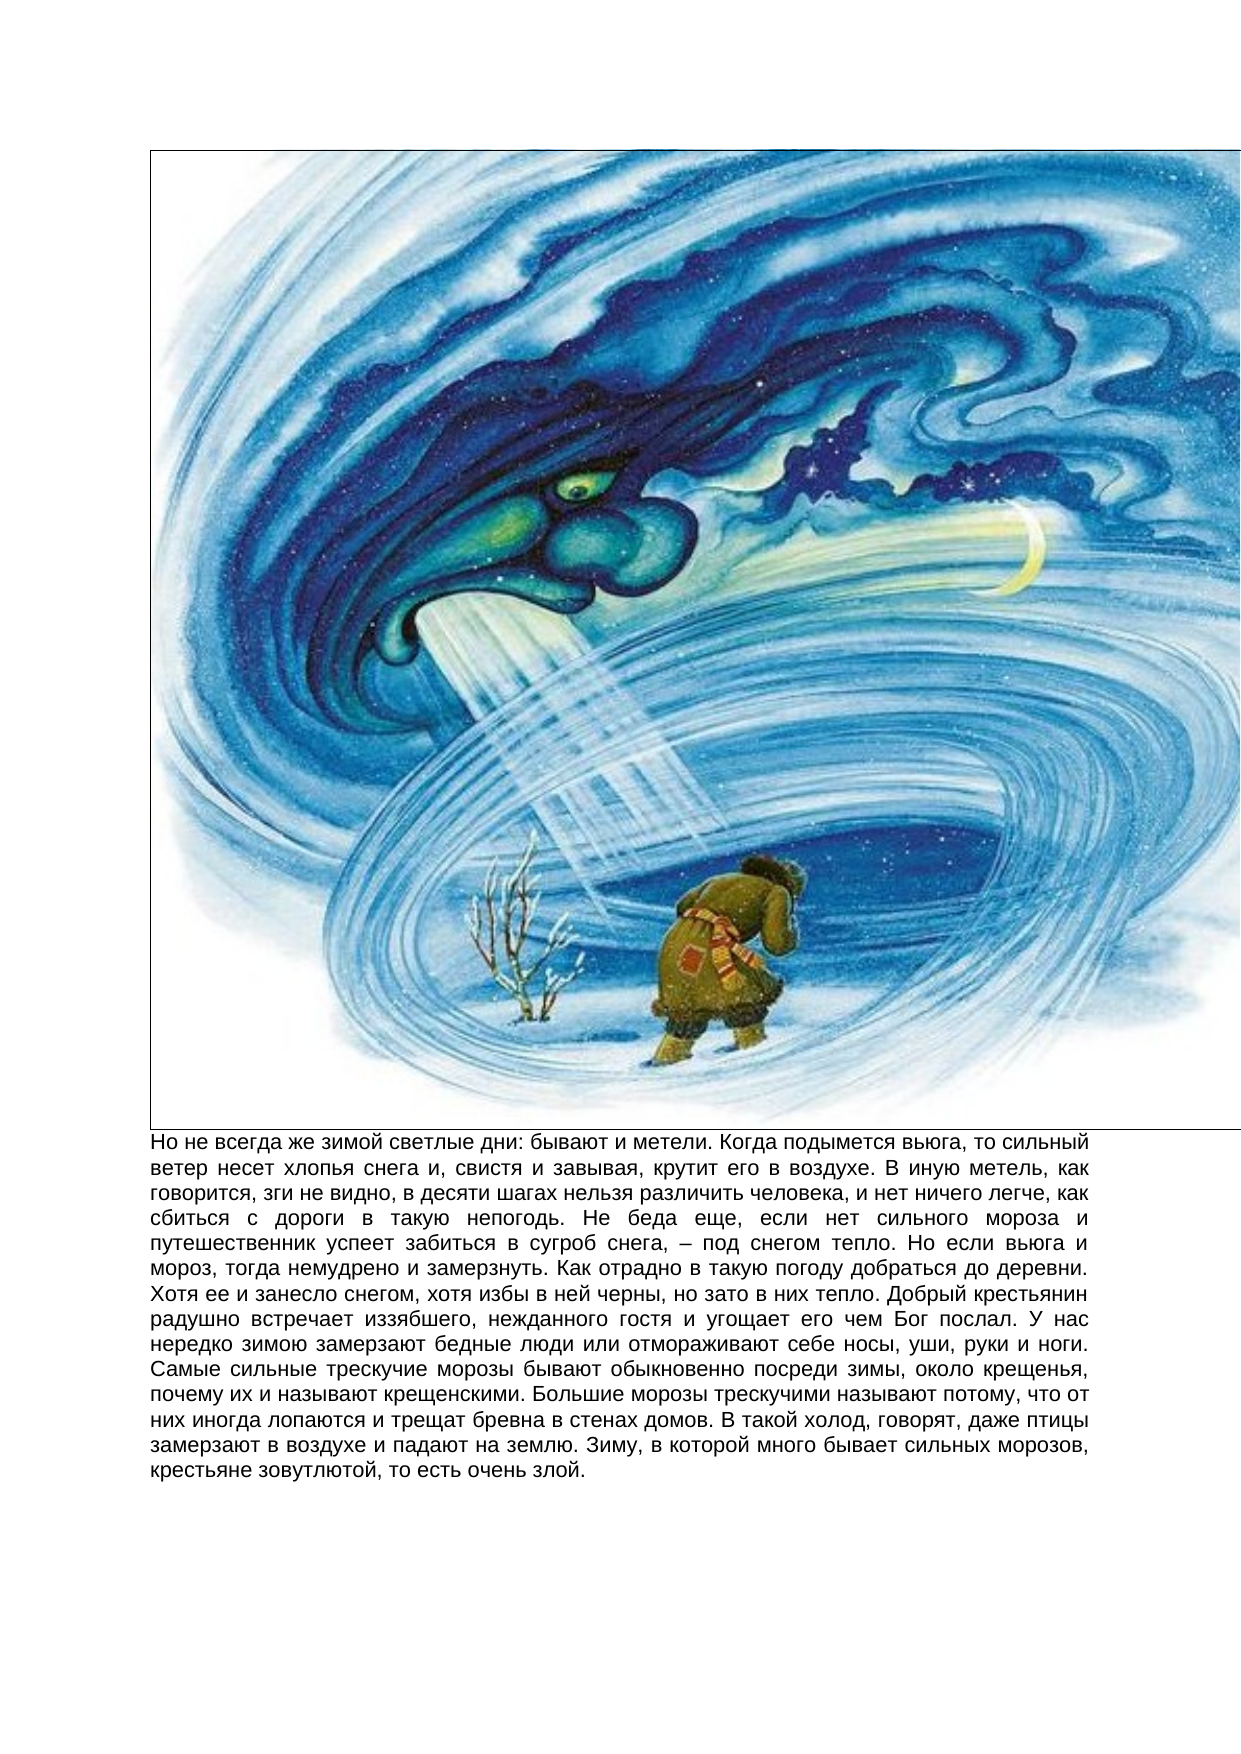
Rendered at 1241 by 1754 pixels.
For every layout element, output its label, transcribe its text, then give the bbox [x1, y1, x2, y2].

text Но не всегда же зимой светлые дни: бывают и метели. Когда подымется вьюга, то сильный ветер несет хлопья снега и, свистя и завывая, крутит его в воздухе. В иную метель, как говорится, зги не видно, в десяти шагах нельзя различить человека, и нет ничего легче, как сбиться с дороги в такую непогодь. Не беда еще, если нет сильного мороза и путешественник успеет забиться в сугроб снега, – под снегом тепло. Но если вьюга и мороз, тогда немудрено и замерзнуть. Как отрадно в такую погоду добраться до деревни. Хотя ее и занесло снегом, хотя избы в ней черны, но зато в них тепло. Добрый крестьянин радушно встречает иззябшего, нежданного гостя и угощает его чем Бог послал. У нас нередко зимою замерзают бедные люди или отмораживают себе носы, уши, руки и ноги. Самые сильные трескучие морозы бывают обыкновенно посреди зимы, около крещенья, почему их и называют крещенскими. Большие морозы трескучими называют потому, что от них иногда лопаются и трещат бревна в стенах домов. В такой холод, говорят, даже птицы замерзают в воздухе и падают на землю. Зиму, в которой много бывает сильных морозов, крестьяне зовутлютой, то есть очень злой. [150, 1130, 1090, 1482]
picture [151, 151, 1241, 1129]
